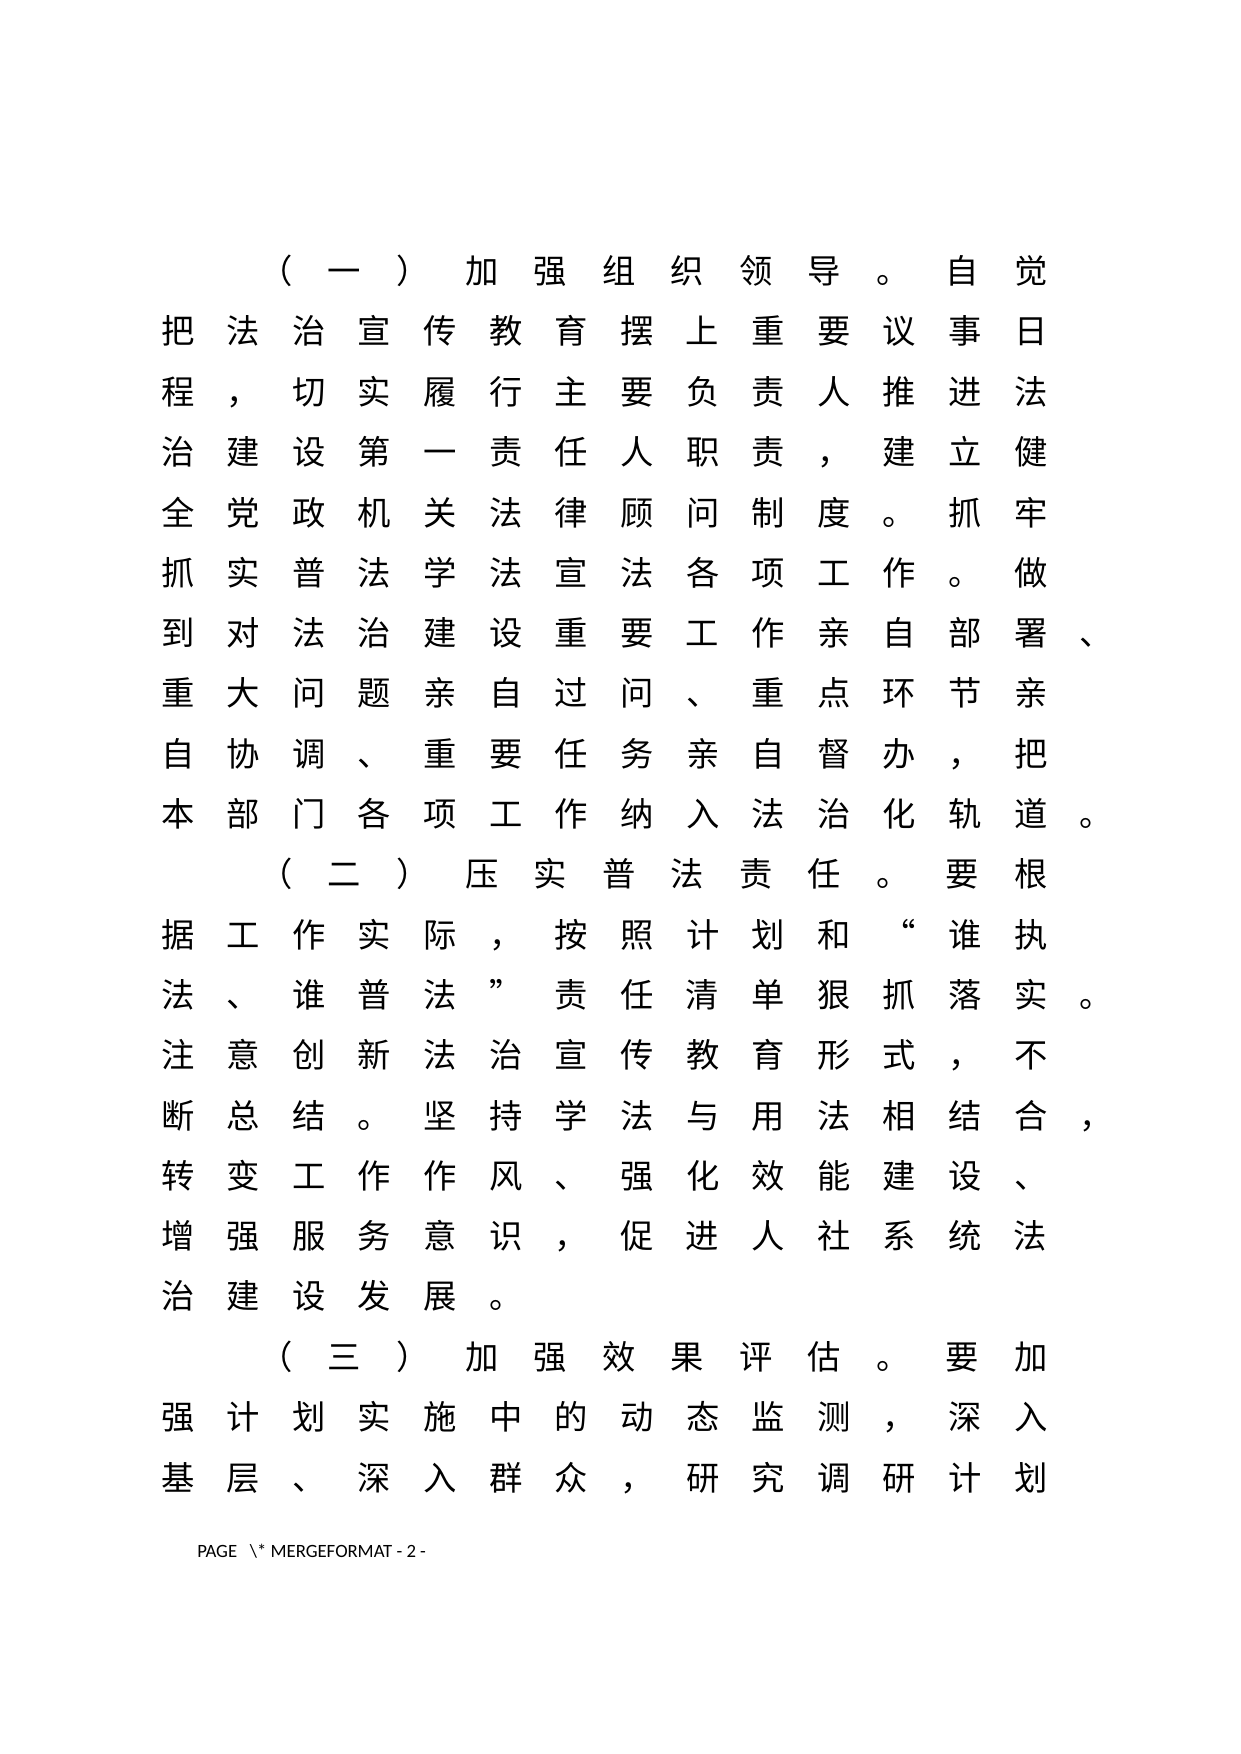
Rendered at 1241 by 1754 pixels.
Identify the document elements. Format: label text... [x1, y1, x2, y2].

text （二）压实普法责任。要根据工作实际，按照计划和“谁执法、谁普法”责任清单狠抓落实。注意创新法治宣传教育形式，不断总结。坚持学法与用法相结合，转变工作作风、强化效能建设、增强服务意识，促进人社系统法治建设发展。 [161, 842, 1079, 1324]
text （一）加强组织领导。自觉把法治宣传教育摆上重要议事日程，切实履行主要负责人推进法治建设第一责任人职责，建立健全党政机关法律顾问制度。抓牢抓实普法学法宣法各项工作。做到对法治建设重要工作亲自部署、重大问题亲自过问、重点环节亲自协调、重要任务亲自督办，把本部门各项工作纳入法治化轨道。 [161, 239, 1079, 842]
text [161, 1324, 1079, 1506]
